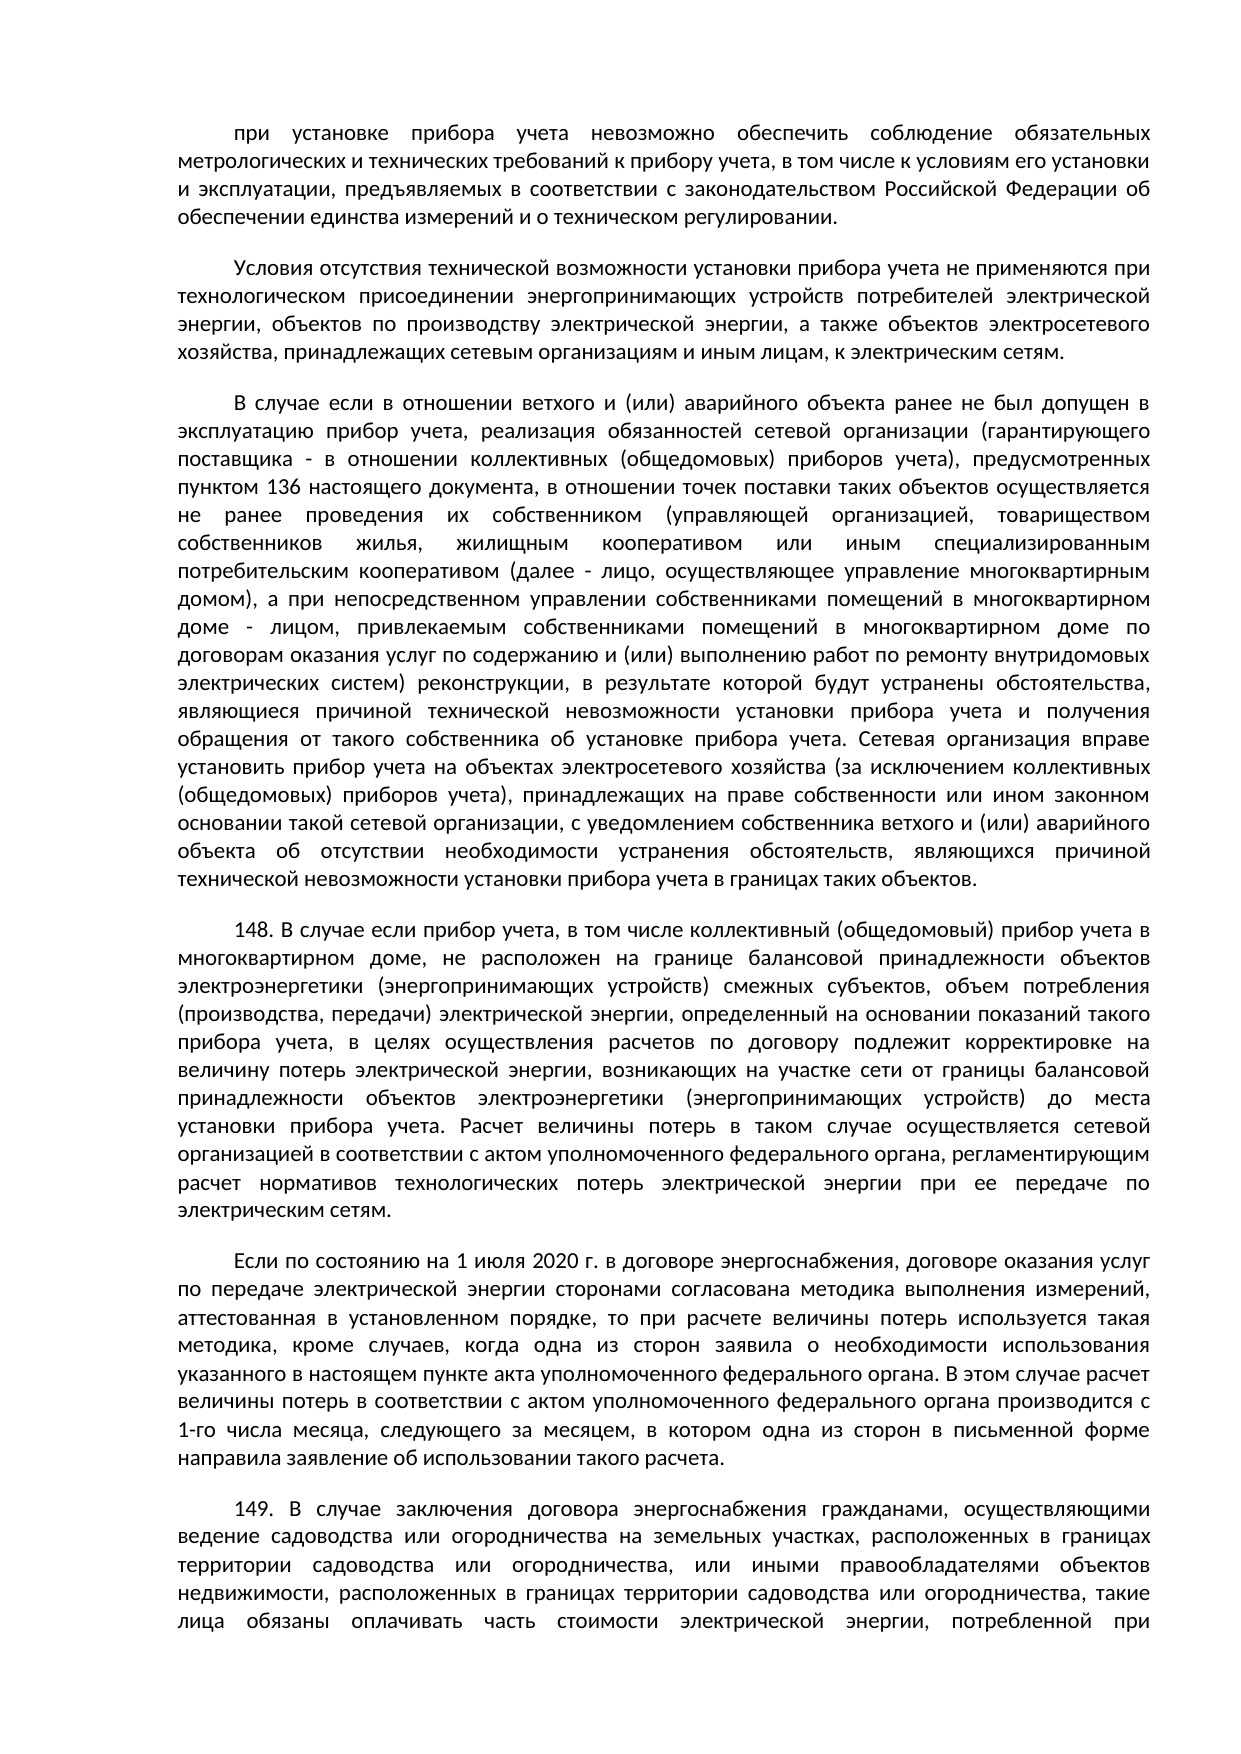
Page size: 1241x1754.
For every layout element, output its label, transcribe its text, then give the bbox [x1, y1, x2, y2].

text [177, 1494, 1152, 1634]
text Условия отсутствия технической возможности установки прибора учета не применяются при технологическом присоединении энергопринимающих устройств потребителей электрической энергии, объектов по производству электрической энергии, а также объектов электросетевого хозяйства, принадлежащих сетевым организациям и иным лицам, к электрическим сетям. [177, 253, 1152, 365]
text В случае если в отношении ветхого и (или) аварийного объекта ранее не был допущен в эксплуатацию прибор учета, реализация обязанностей сетевой организации (гарантирующего поставщика - в отношении коллективных (общедомовых) приборов учета), предусмотренных пунктом 136 настоящего документа, в отношении точек поставки таких объектов осуществляется не ранее проведения их собственником (управляющей организацией, товариществом собственников жилья, жилищным кооперативом или иным специализированным потребительским кооперативом (далее - лицо, осуществляющее управление многоквартирным домом), а при непосредственном управлении собственниками помещений в многоквартирном доме - лицом, привлекаемым собственниками помещений в многоквартирном доме по договорам оказания услуг по содержанию и (или) выполнению работ по ремонту внутридомовых электрических систем) реконструкции, в результате которой будут устранены обстоятельства, являющиеся причиной технической невозможности установки прибора учета и получения обращения от такого собственника об установке прибора учета. Сетевая организация вправе установить прибор учета на объектах электросетевого хозяйства (за исключением коллективных (общедомовых) приборов учета), принадлежащих на праве собственности или ином законном основании такой сетевой организации, с уведомлением собственника ветхого и (или) аварийного объекта об отсутствии необходимости устранения обстоятельств, являющихся причиной технической невозможности установки прибора учета в границах таких объектов. [177, 388, 1152, 892]
text при установке прибора учета невозможно обеспечить соблюдение обязательных метрологических и технических требований к прибору учета, в том числе к условиям его установки и эксплуатации, предъявляемых в соответствии с законодательством Российской Федерации об обеспечении единства измерений и о техническом регулировании. [177, 118, 1152, 230]
text 148. В случае если прибор учета, в том числе коллективный (общедомовый) прибор учета в многоквартирном доме, не расположен на границе балансовой принадлежности объектов электроэнергетики (энергопринимающих устройств) смежных субъектов, объем потребления (производства, передачи) электрической энергии, определенный на основании показаний такого прибора учета, в целях осуществления расчетов по договору подлежит корректировке на величину потерь электрической энергии, возникающих на участке сети от границы балансовой принадлежности объектов электроэнергетики (энергопринимающих устройств) до места установки прибора учета. Расчет величины потерь в таком случае осуществляется сетевой организацией в соответствии с актом уполномоченного федерального органа, регламентирующим расчет нормативов технологических потерь электрической энергии при ее передаче по электрическим сетям. [177, 915, 1152, 1224]
text Если по состоянию на 1 июля 2020 г. в договоре энергоснабжения, договоре оказания услуг по передаче электрической энергии сторонами согласована методика выполнения измерений, аттестованная в установленном порядке, то при расчете величины потерь используется такая методика, кроме случаев, когда одна из сторон заявила о необходимости использования указанного в настоящем пункте акта уполномоченного федерального органа. В этом случае расчет величины потерь в соответствии с актом уполномоченного федерального органа производится с 1-го числа месяца, следующего за месяцем, в котором одна из сторон в письменной форме направила заявление об использовании такого расчета. [177, 1247, 1152, 1471]
